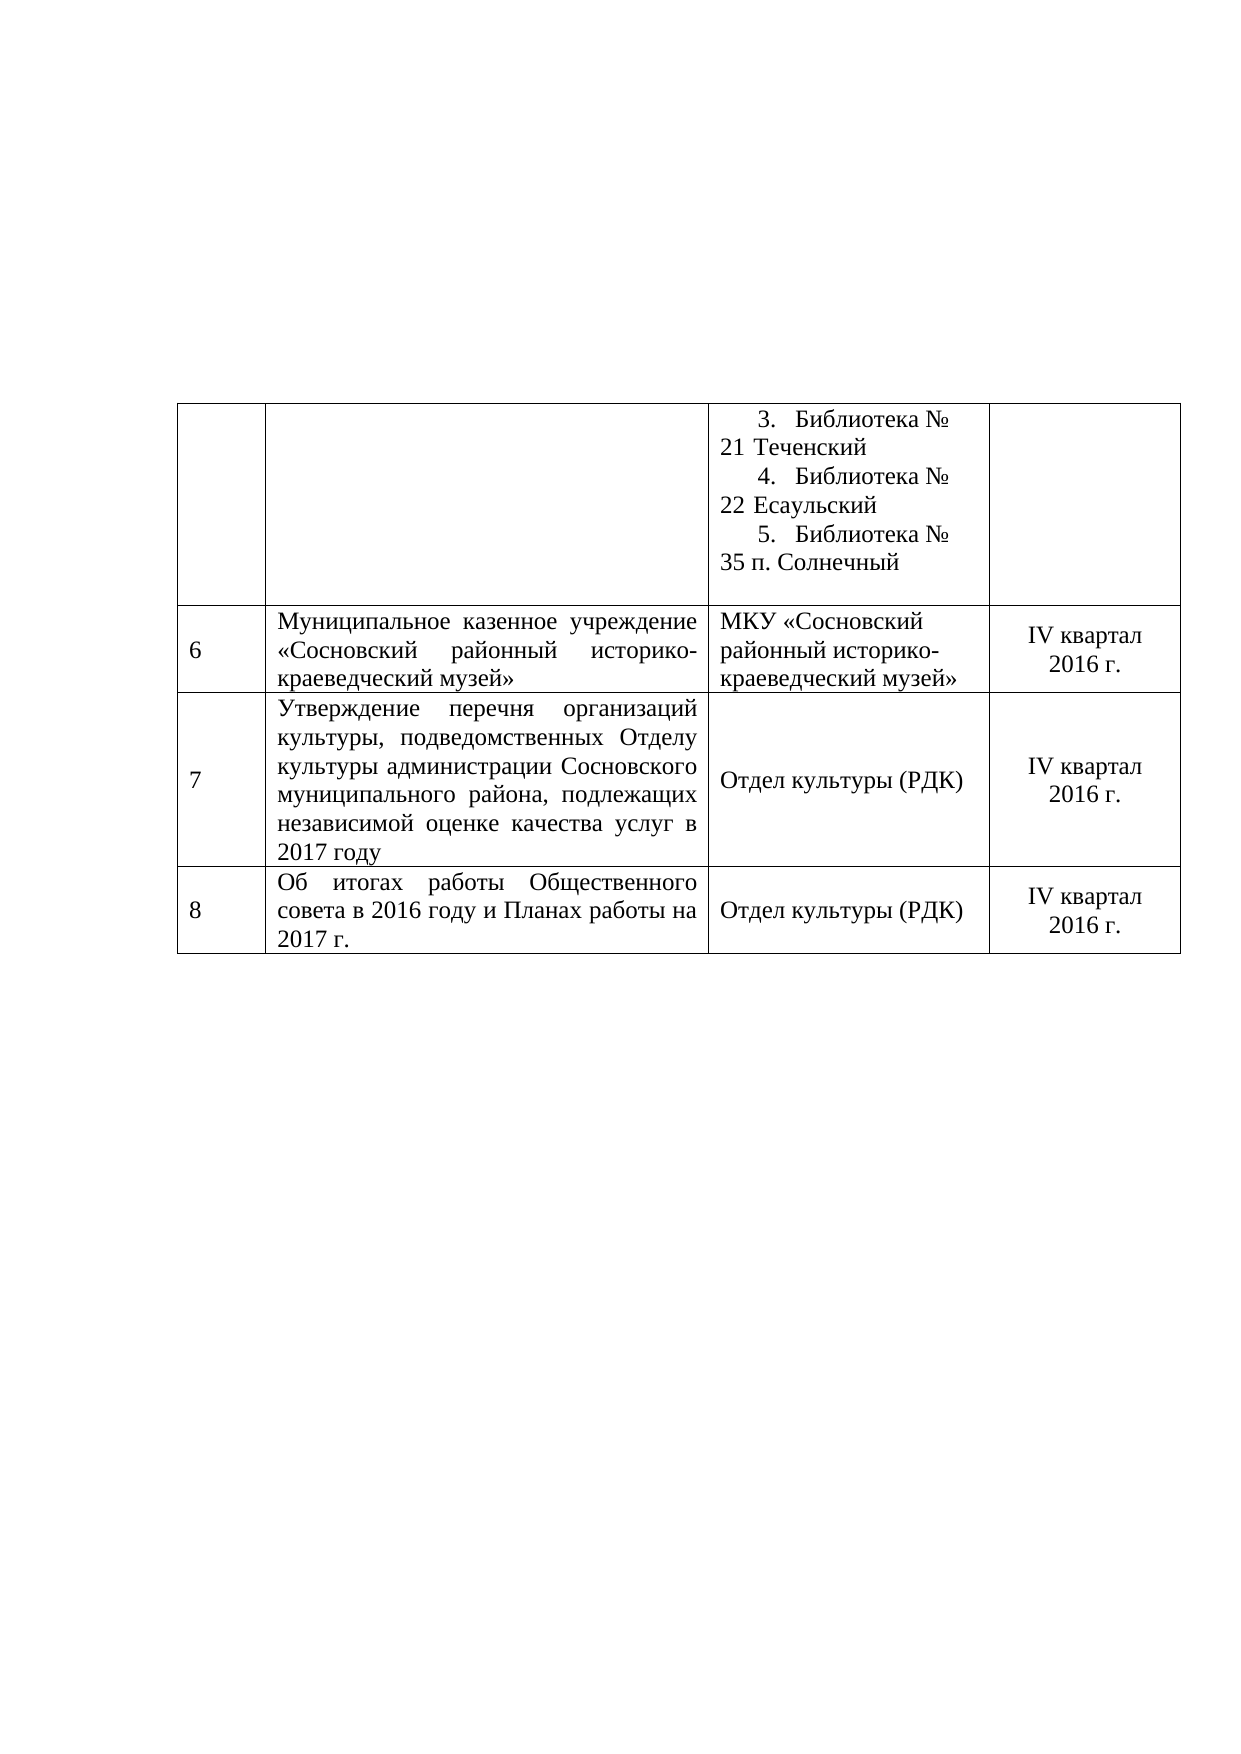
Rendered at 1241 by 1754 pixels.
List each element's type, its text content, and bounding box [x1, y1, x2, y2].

table_cell IV квартал 2016 г. [990, 606, 1180, 692]
table_cell МКУ «Сосновский районный историко-краеведческий музей» [709, 606, 989, 692]
table_header [990, 404, 1180, 605]
table_cell Об итогах работы Общественного совета в 2016 году и Планах работы на 2017 г. [266, 867, 708, 953]
table_cell IV квартал 2016 г. [990, 693, 1180, 866]
table_cell IV квартал 2016 г. [990, 867, 1180, 953]
table_header [266, 404, 708, 605]
table_cell Утверждение перечня организаций культуры, подведомственных Отделу культуры администрации Сосновского муниципального района, подлежащих независимой оценке качества услуг в 2017 году [266, 693, 708, 866]
table_cell 6 [178, 606, 265, 692]
table_cell Отдел культуры (РДК) [709, 693, 989, 866]
table_cell 8 [178, 867, 265, 953]
table_header [178, 404, 265, 605]
table_cell 7 [178, 693, 265, 866]
table_cell Отдел культуры (РДК) [709, 867, 989, 953]
table_header Библиотека № Теченский Библиотека № Есаульский Библиотека № 35 п. Солнечный [709, 404, 989, 605]
table_cell Муниципальное казенное учреждение «Сосновский районный историко-краеведческий музей» [266, 606, 708, 692]
